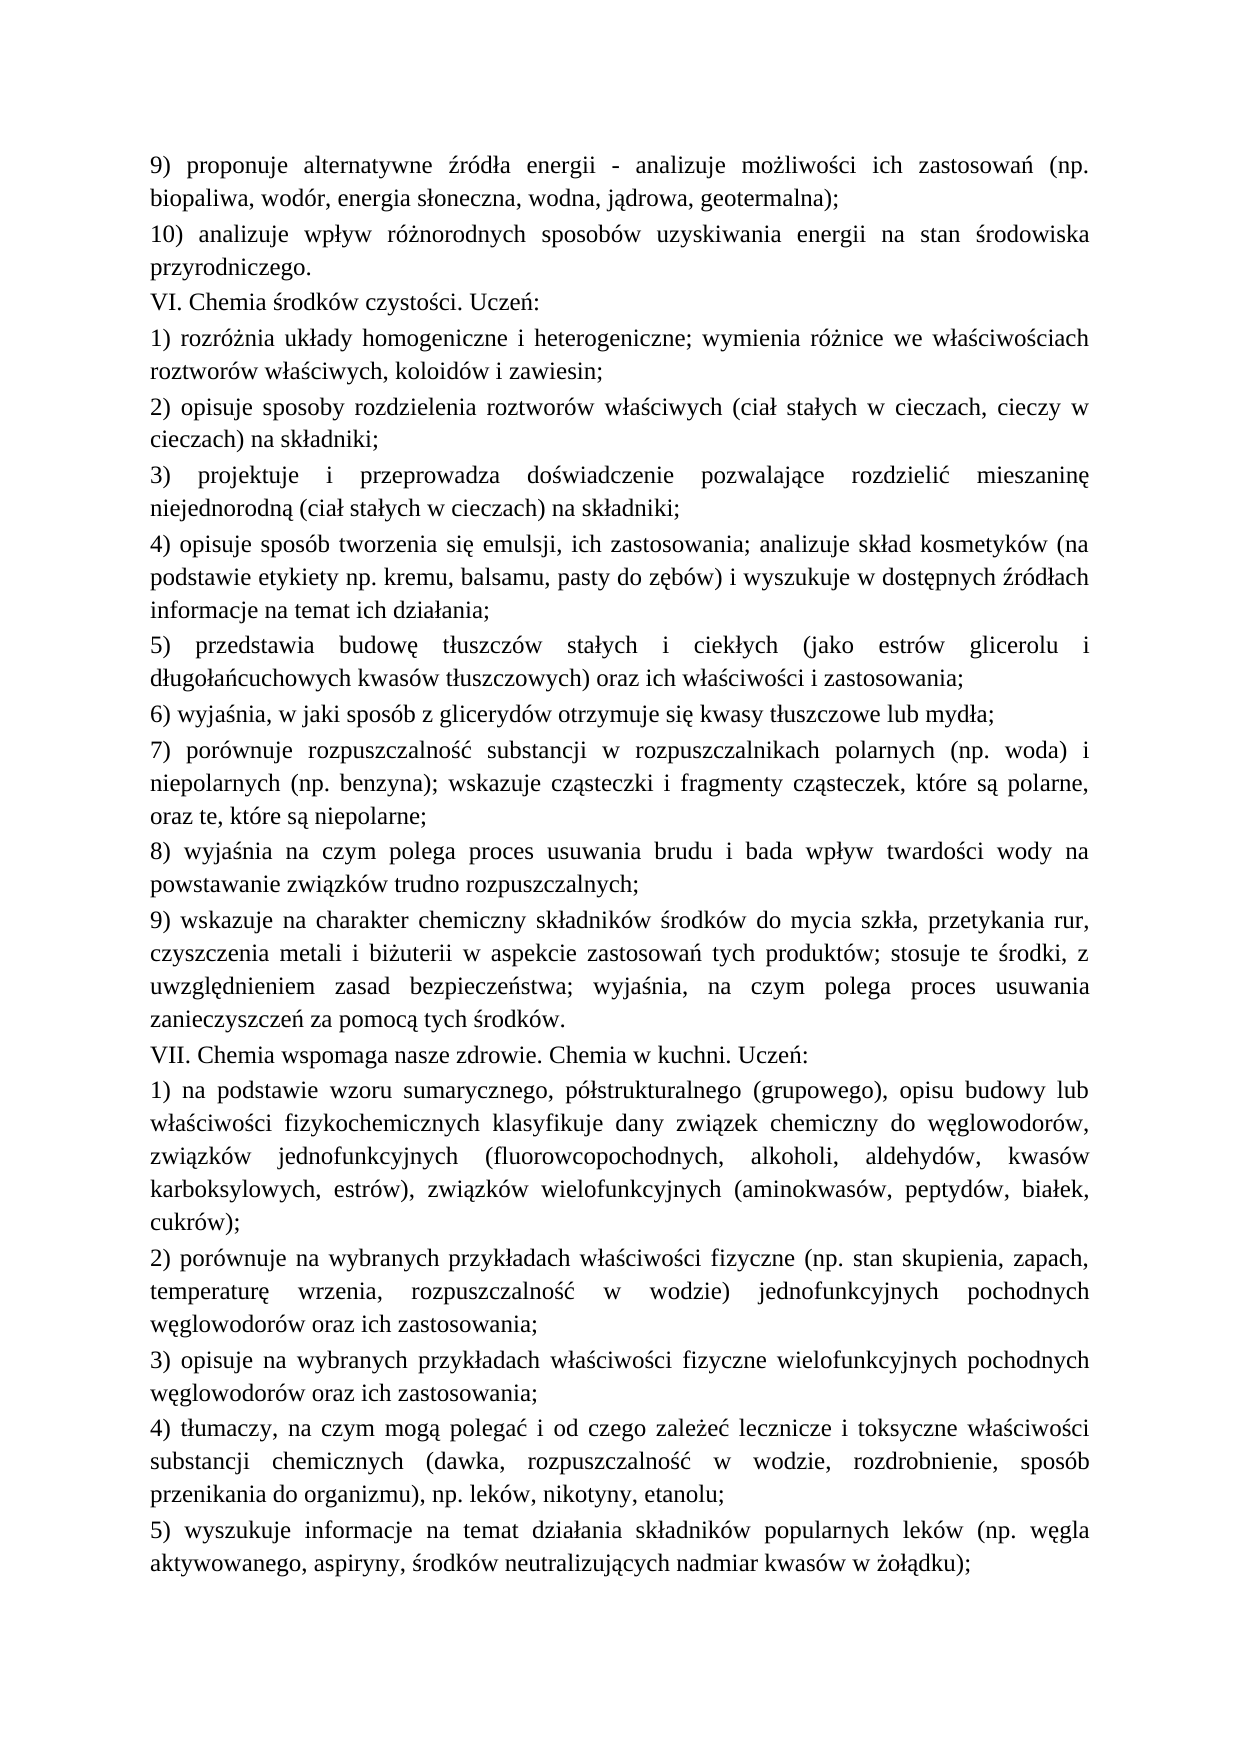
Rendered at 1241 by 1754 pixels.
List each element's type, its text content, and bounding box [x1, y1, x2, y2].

text 7) porównuje rozpuszczalność substancji w rozpuszczalnikach polarnych (np. woda) i niepolarnych (np. benzyna); wskazuje cząsteczki i fragmenty cząsteczek, które są polarne, oraz te, które są niepolarne; [150, 735, 1090, 829]
text 3) opisuje na wybranych przykładach właściwości fizyczne wielofunkcyjnych pochodnych węglowodorów oraz ich zastosowania; [150, 1345, 1090, 1407]
text 2) opisuje sposoby rozdzielenia roztworów właściwych (ciał stałych w cieczach, cieczy w cieczach) na składniki; [150, 392, 1090, 453]
text 1) na podstawie wzoru sumarycznego, półstrukturalnego (grupowego), opisu budowy lub właściwości fizykochemicznych klasyfikuje dany związek chemiczny do węglowodorów, związków jednofunkcyjnych (fluorowcopochodnych, alkoholi, aldehydów, kwasów karboksylowych, estrów), związków wielofunkcyjnych (aminokwasów, peptydów, białek, cukrów); [150, 1075, 1090, 1236]
text 6) wyjaśnia, w jaki sposób z glicerydów otrzymuje się kwasy tłuszczowe lub mydła; [150, 699, 1090, 728]
text 3) projektuje i przeprowadza doświadczenie pozwalające rozdzielić mieszaninę niejednorodną (ciał stałych w cieczach) na składniki; [150, 460, 1090, 522]
text 8) wyjaśnia na czym polega proces usuwania brudu i bada wpływ twardości wody na powstawanie związków trudno rozpuszczalnych; [150, 836, 1090, 898]
text 5) przedstawia budowę tłuszczów stałych i ciekłych (jako estrów glicerolu i długołańcuchowych kwasów tłuszczowych) oraz ich właściwości i zastosowania; [150, 631, 1090, 692]
text 4) tłumaczy, na czym mogą polegać i od czego zależeć lecznicze i toksyczne właściwości substancji chemicznych (dawka, rozpuszczalność w wodzie, rozdrobnienie, sposób przenikania do organizmu), np. leków, nikotyny, etanolu; [150, 1413, 1090, 1508]
text 9) wskazuje na charakter chemiczny składników środków do mycia szkła, przetykania rur, czyszczenia metali i biżuterii w aspekcie zastosowań tych produktów; stosuje te środki, z uwzględnieniem zasad bezpieczeństwa; wyjaśnia, na czym polega proces usuwania zanieczyszczeń za pomocą tych środków. [150, 905, 1090, 1033]
text 2) porównuje na wybranych przykładach właściwości fizyczne (np. stan skupienia, zapach, temperaturę wrzenia, rozpuszczalność w wodzie) jednofunkcyjnych pochodnych węglowodorów oraz ich zastosowania; [150, 1243, 1090, 1338]
text VII. Chemia wspomaga nasze zdrowie. Chemia w kuchni. Uczeń: [150, 1040, 1090, 1068]
text VI. Chemia środków czystości. Uczeń: [150, 287, 1090, 316]
text 1) rozróżnia układy homogeniczne i heterogeniczne; wymienia różnice we właściwościach roztworów właściwych, koloidów i zawiesin; [150, 323, 1090, 385]
text 5) wyszukuje informacje na temat działania składników popularnych leków (np. węgla aktywowanego, aspiryny, środków neutralizujących nadmiar kwasów w żołądku); [150, 1515, 1090, 1577]
text 10) analizuje wpływ różnorodnych sposobów uzyskiwania energii na stan środowiska przyrodniczego. [150, 219, 1090, 280]
text 4) opisuje sposób tworzenia się emulsji, ich zastosowania; analizuje skład kosmetyków (na podstawie etykiety np. kremu, balsamu, pasty do zębów) i wyszukuje w dostępnych źródłach informacje na temat ich działania; [150, 529, 1090, 624]
text 9) proponuje alternatywne źródła energii - analizuje możliwości ich zastosowań (np. biopaliwa, wodór, energia słoneczna, wodna, jądrowa, geotermalna); [150, 150, 1090, 212]
